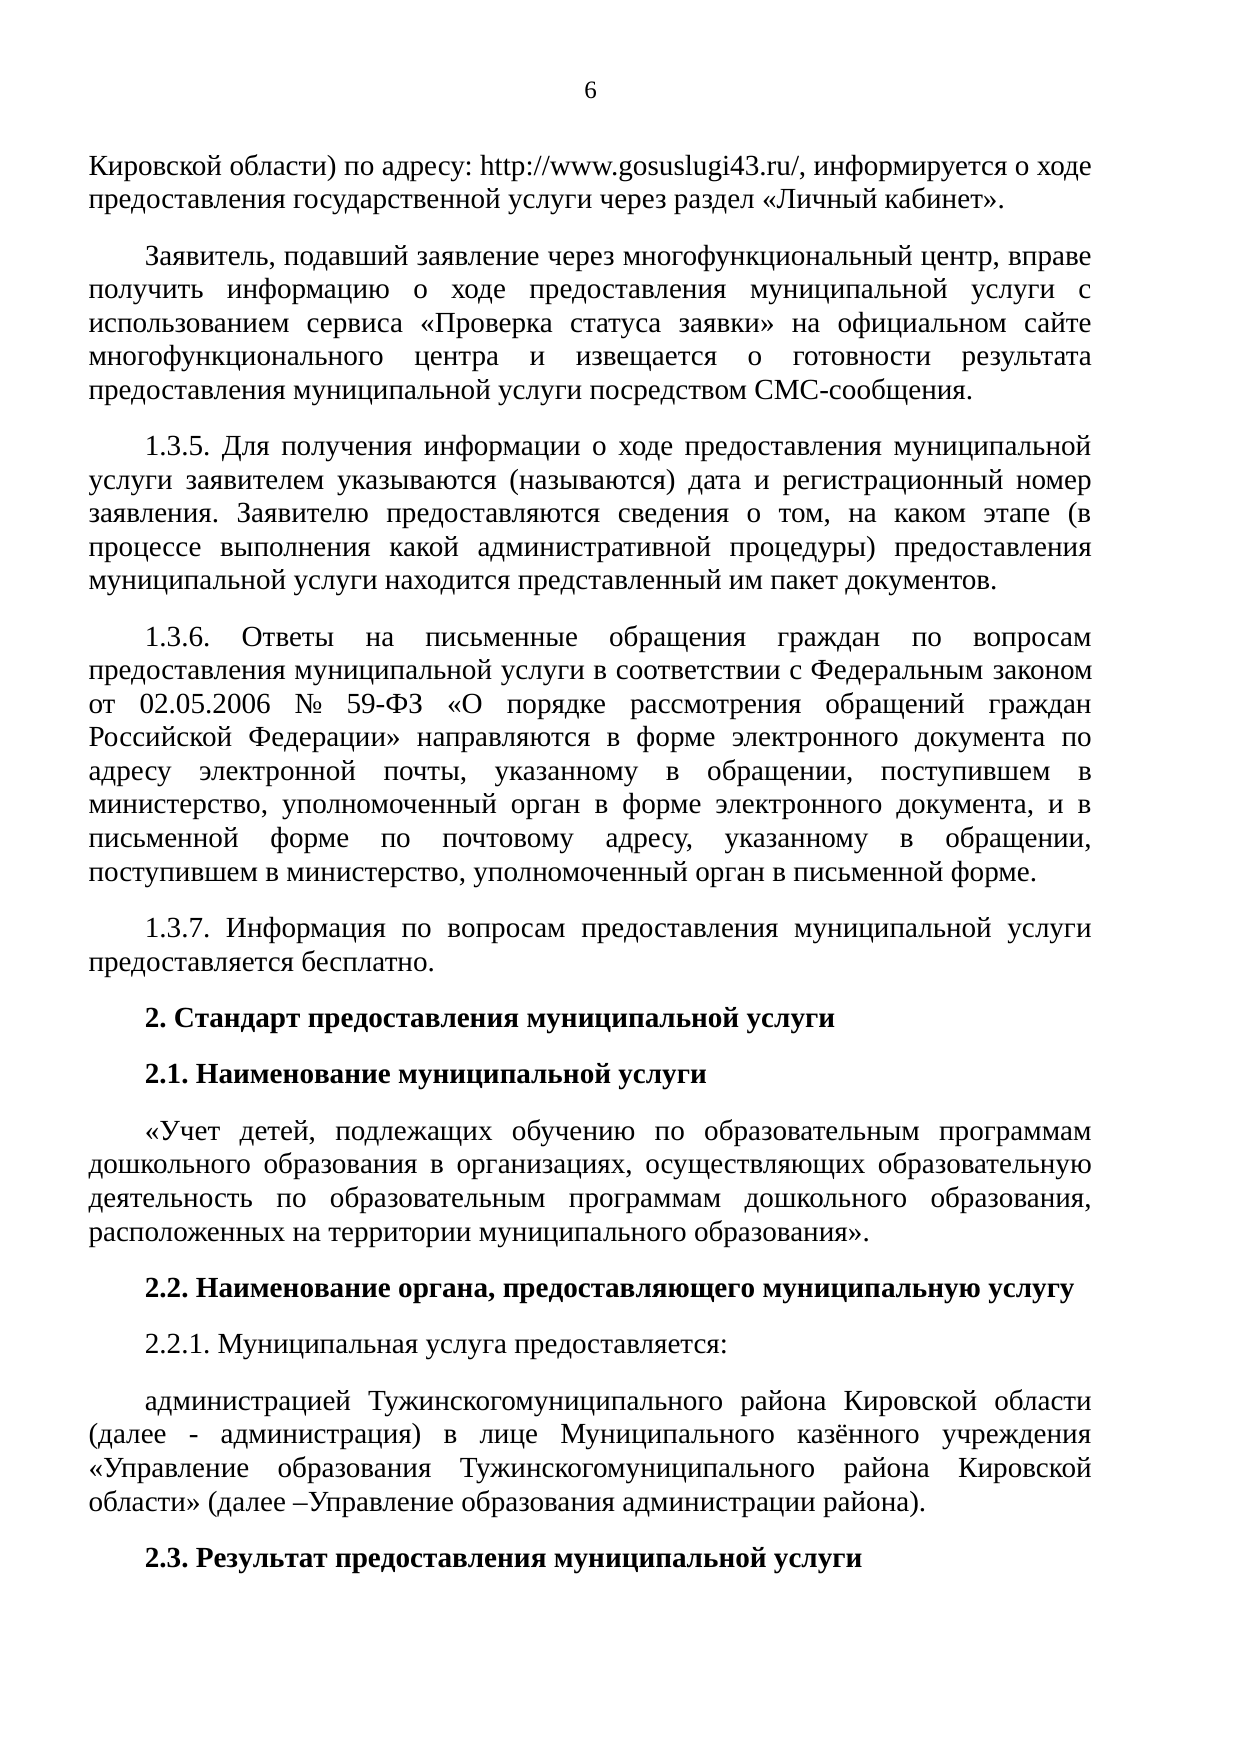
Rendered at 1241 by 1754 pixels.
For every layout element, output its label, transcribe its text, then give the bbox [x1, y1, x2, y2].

title 2.2. Наименование органа, предоставляющего муниципальную услугу [88, 1270, 1092, 1304]
text 2.2.1. Муниципальная услуга предоставляется: [88, 1327, 1092, 1360]
title 2. Стандарт предоставления муниципальной услуги [88, 1000, 1092, 1034]
text администрацией Тужинскогомуниципального района Кировской области (далее - администрация) в лице Муниципального казённого учреждения «Управление образования Тужинскогомуниципального района Кировской области» (далее –Управление образования администрации района). [88, 1383, 1092, 1517]
title 2.3. Результат предоставления муниципальной услуги [88, 1540, 1092, 1574]
text 1.3.6. Ответы на письменные обращения граждан по вопросам предоставления муниципальной услуги в соответствии с Федеральным законом от 02.05.2006 № 59-ФЗ «О порядке рассмотрения обращений граждан Российской Федерации» направляются в форме электронного документа по адресу электронной почты, указанному в обращении, поступившем в министерство, уполномоченный орган в форме электронного документа, и в письменной форме по почтовому адресу, указанному в обращении, поступившем в министерство, уполномоченный орган в письменной форме. [88, 619, 1092, 887]
text «Учет детей, подлежащих обучению по образовательным программам дошкольного образования в организациях, осуществляющих образовательную деятельность по образовательным программам дошкольного образования, расположенных на территории муниципального образования». [88, 1113, 1092, 1247]
title 2.1. Наименование муниципальной услуги [88, 1057, 1092, 1090]
text 1.3.5. Для получения информации о ходе предоставления муниципальной услуги заявителем указываются (называются) дата и регистрационный номер заявления. Заявителю предоставляются сведения о том, на каком этапе (в процессе выполнения какой административной процедуры) предоставления муниципальной услуги находится представленный им пакет документов. [88, 428, 1092, 596]
text Заявитель, подавший заявление через многофункциональный центр, вправе получить информацию о ходе предоставления муниципальной услуги с использованием сервиса «Проверка статуса заявки» на официальном сайте многофункционального центра и извещается о готовности результата предоставления муниципальной услуги посредством СМС-сообщения. [88, 238, 1092, 405]
text 1.3.7. Информация по вопросам предоставления муниципальной услуги предоставляется бесплатно. [88, 910, 1092, 977]
